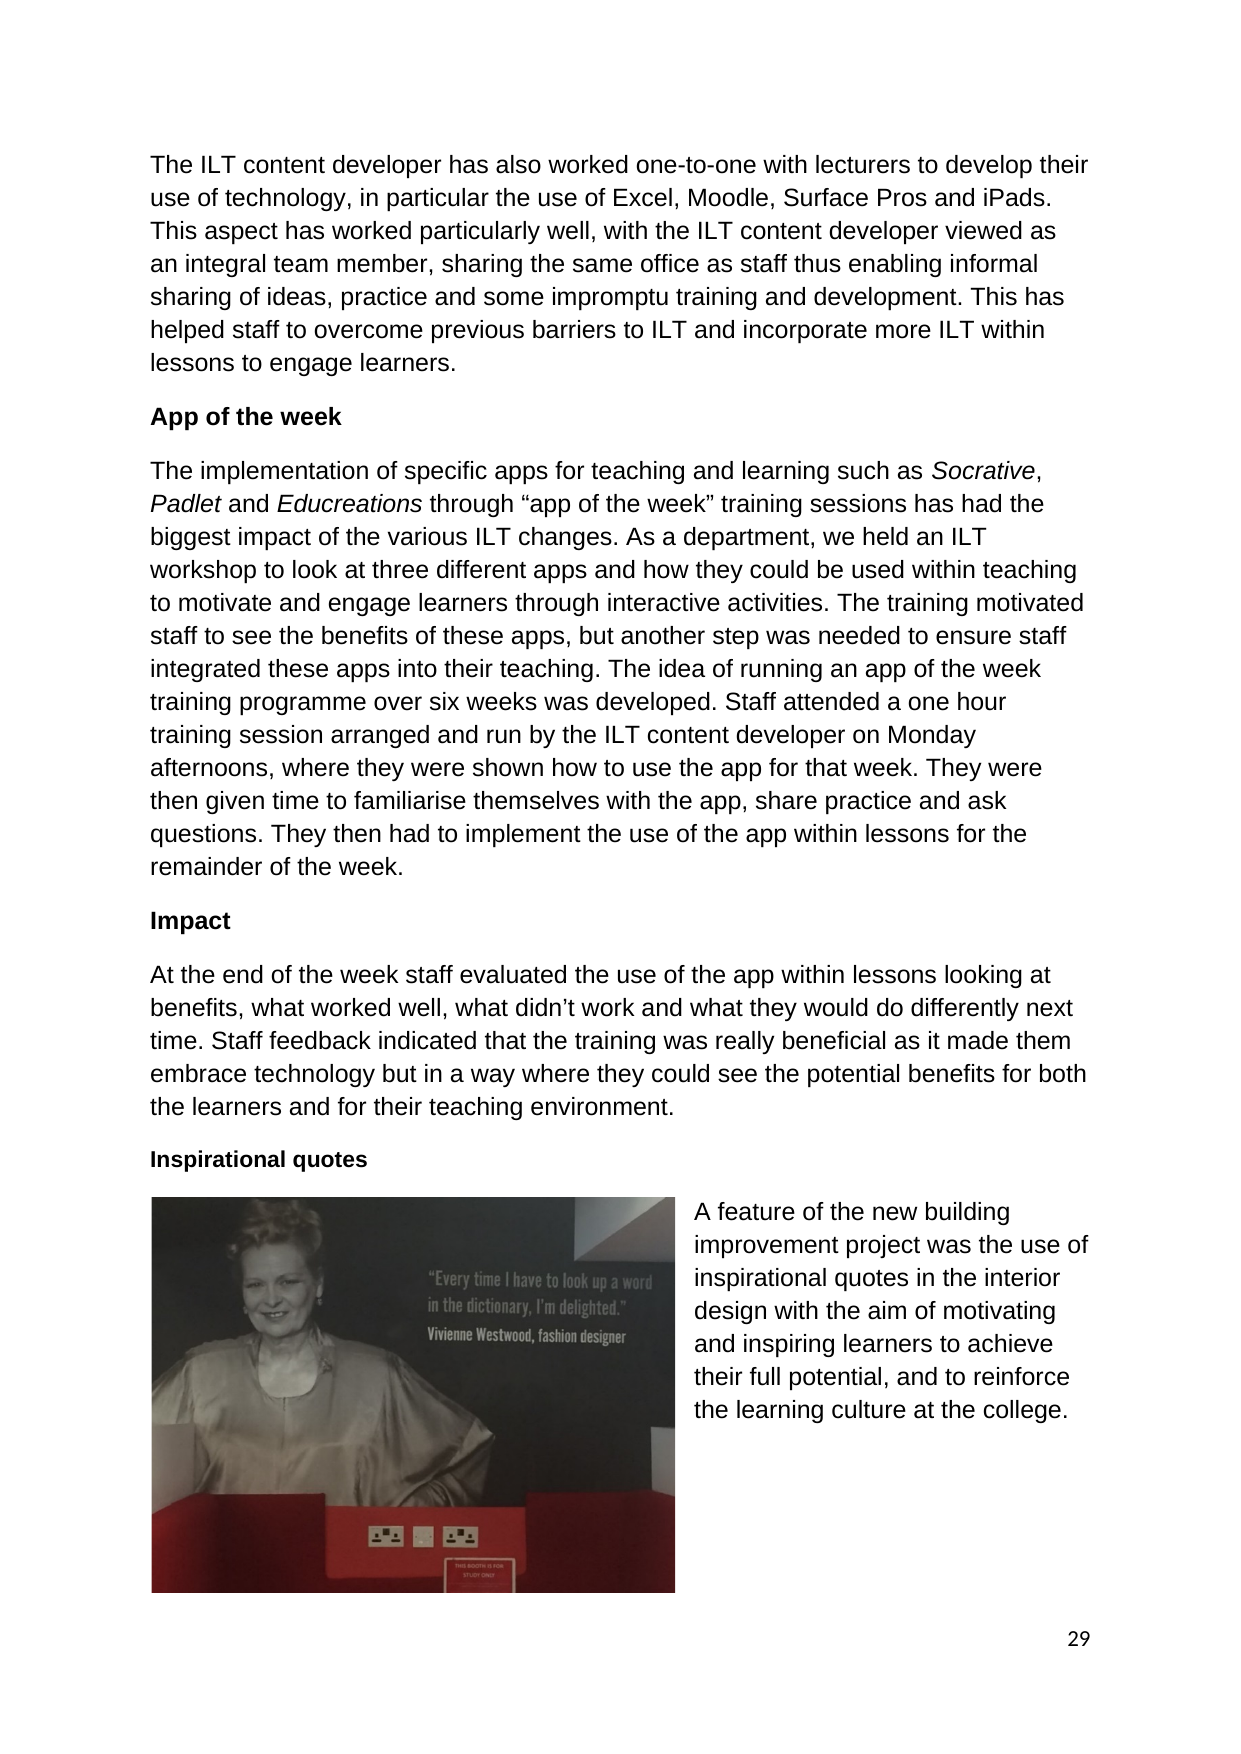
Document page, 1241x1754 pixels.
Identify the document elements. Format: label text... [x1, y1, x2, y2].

text Inspirational quotes [150, 1146, 1090, 1172]
picture [150, 1197, 675, 1592]
text The implementation of specific apps for teaching and learning such as Socrative, Padlet and Educreations through “app of the week” training sessions has had the biggest impact of the various ILT changes. As a department, we held an ILT workshop to look at three different apps and how they could be used within teaching to motivate and engage learners through interactive activities. The training motivated staff to see the benefits of these apps, but another step was needed to ensure staff integrated these apps into their teaching. The idea of running an app of the week training programme over six weeks was developed. Staff attended a one hour training session arranged and run by the ILT content developer on Monday afternoons, where they were shown how to use the app for that week. They were then given time to familiarise themselves with the app, share practice and ask questions. They then had to implement the use of the app within lessons for the remainder of the week. [150, 456, 1090, 881]
text Impact [150, 906, 1090, 935]
text A feature of the new building improvement project was the use of inspirational quotes in the interior design with the aim of motivating and inspiring learners to achieve their full potential, and to reinforce the learning culture at the college. [675, 1197, 1090, 1424]
text At the end of the week staff evaluated the use of the app within lessons looking at benefits, what worked well, what didn’t work and what they would do differently next time. Staff feedback indicated that the training was really beneficial as it made them embrace technology but in a way where they could see the potential benefits for both the learners and for their teaching environment. [150, 960, 1090, 1121]
text The ILT content developer has also worked one-to-one with lecturers to develop their use of technology, in particular the use of Excel, Moodle, Surface Pros and iPads. This aspect has worked particularly well, with the ILT content developer viewed as an integral team member, sharing the same office as staff thus enabling informal sharing of ideas, practice and some impromptu training and development. This has helped staff to overcome previous barriers to ILT and incorporate more ILT within lessons to engage learners. [150, 150, 1090, 377]
text App of the week [150, 402, 1090, 431]
